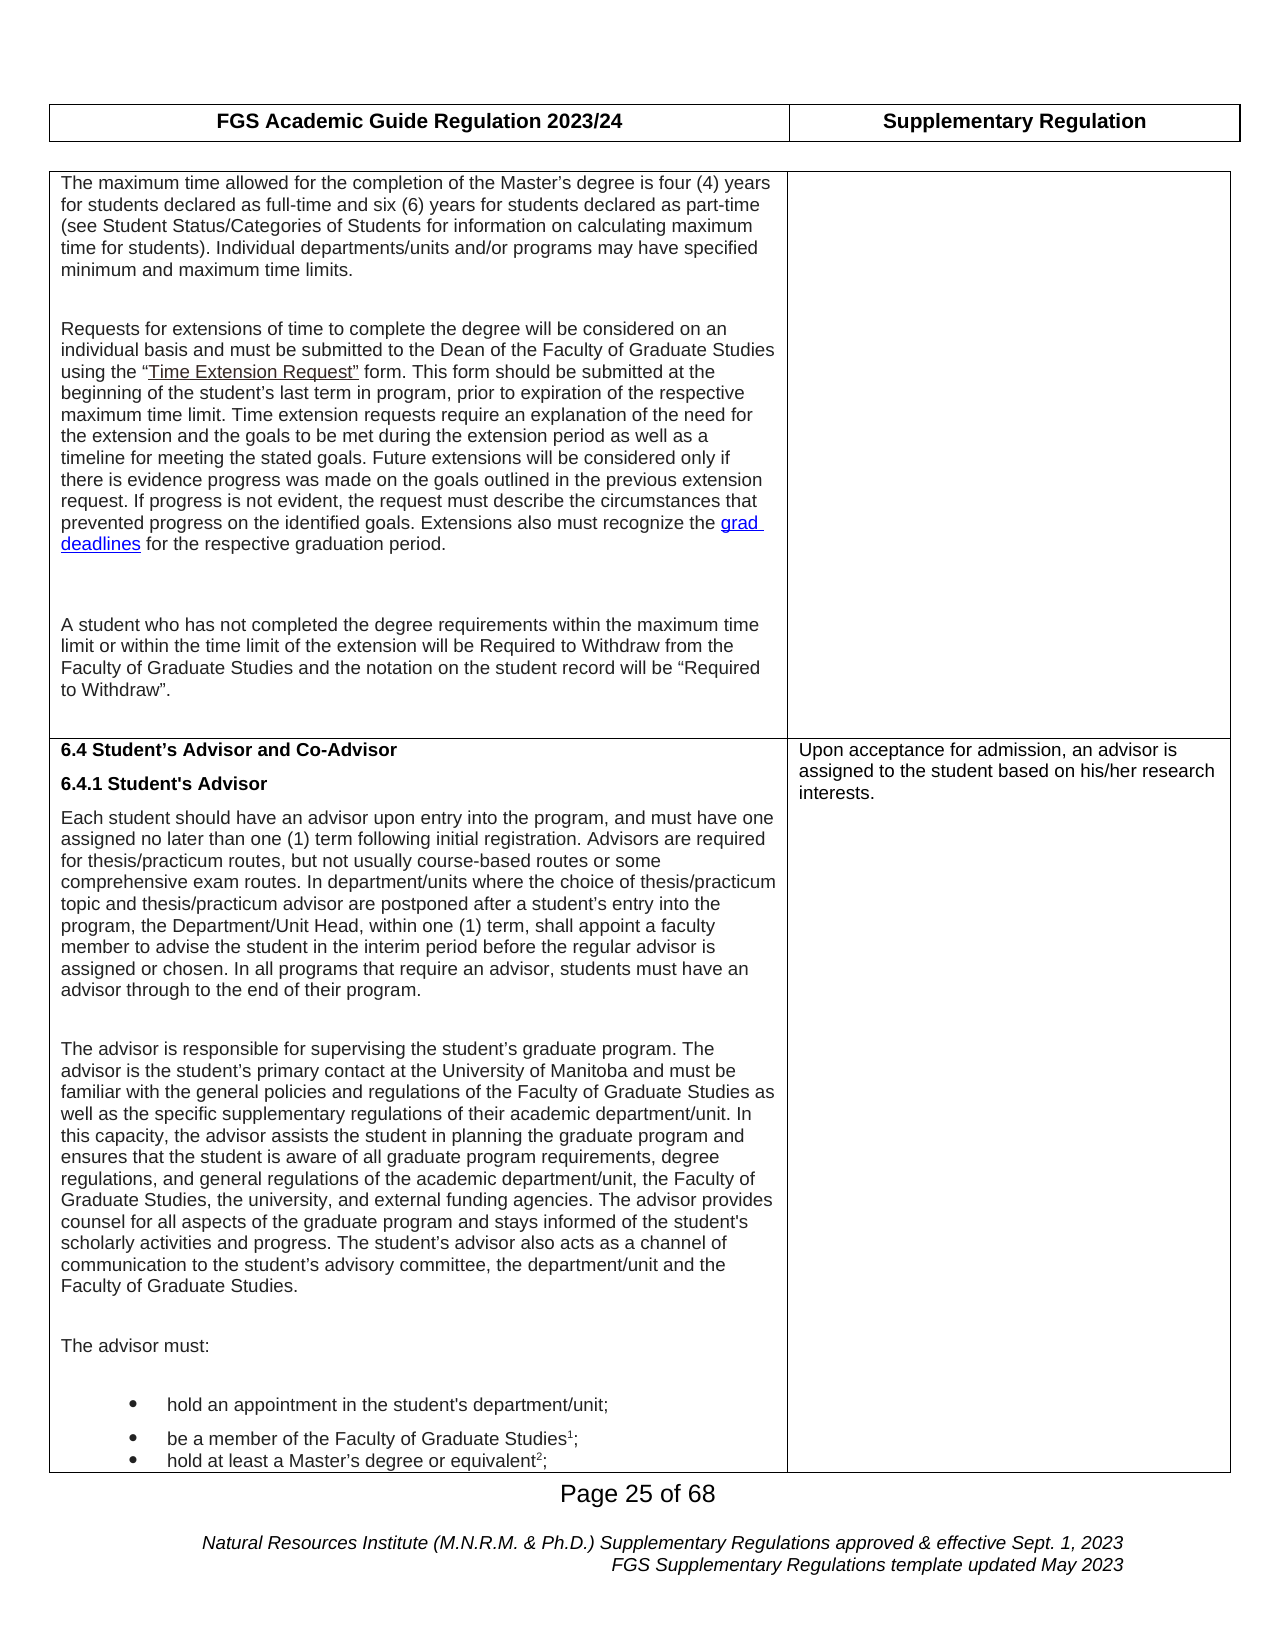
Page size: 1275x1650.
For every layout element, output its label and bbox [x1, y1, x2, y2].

table_cell [50, 172, 787, 737]
table_cell [788, 739, 1230, 1472]
table_cell [50, 739, 787, 1472]
table_cell [788, 172, 1230, 737]
